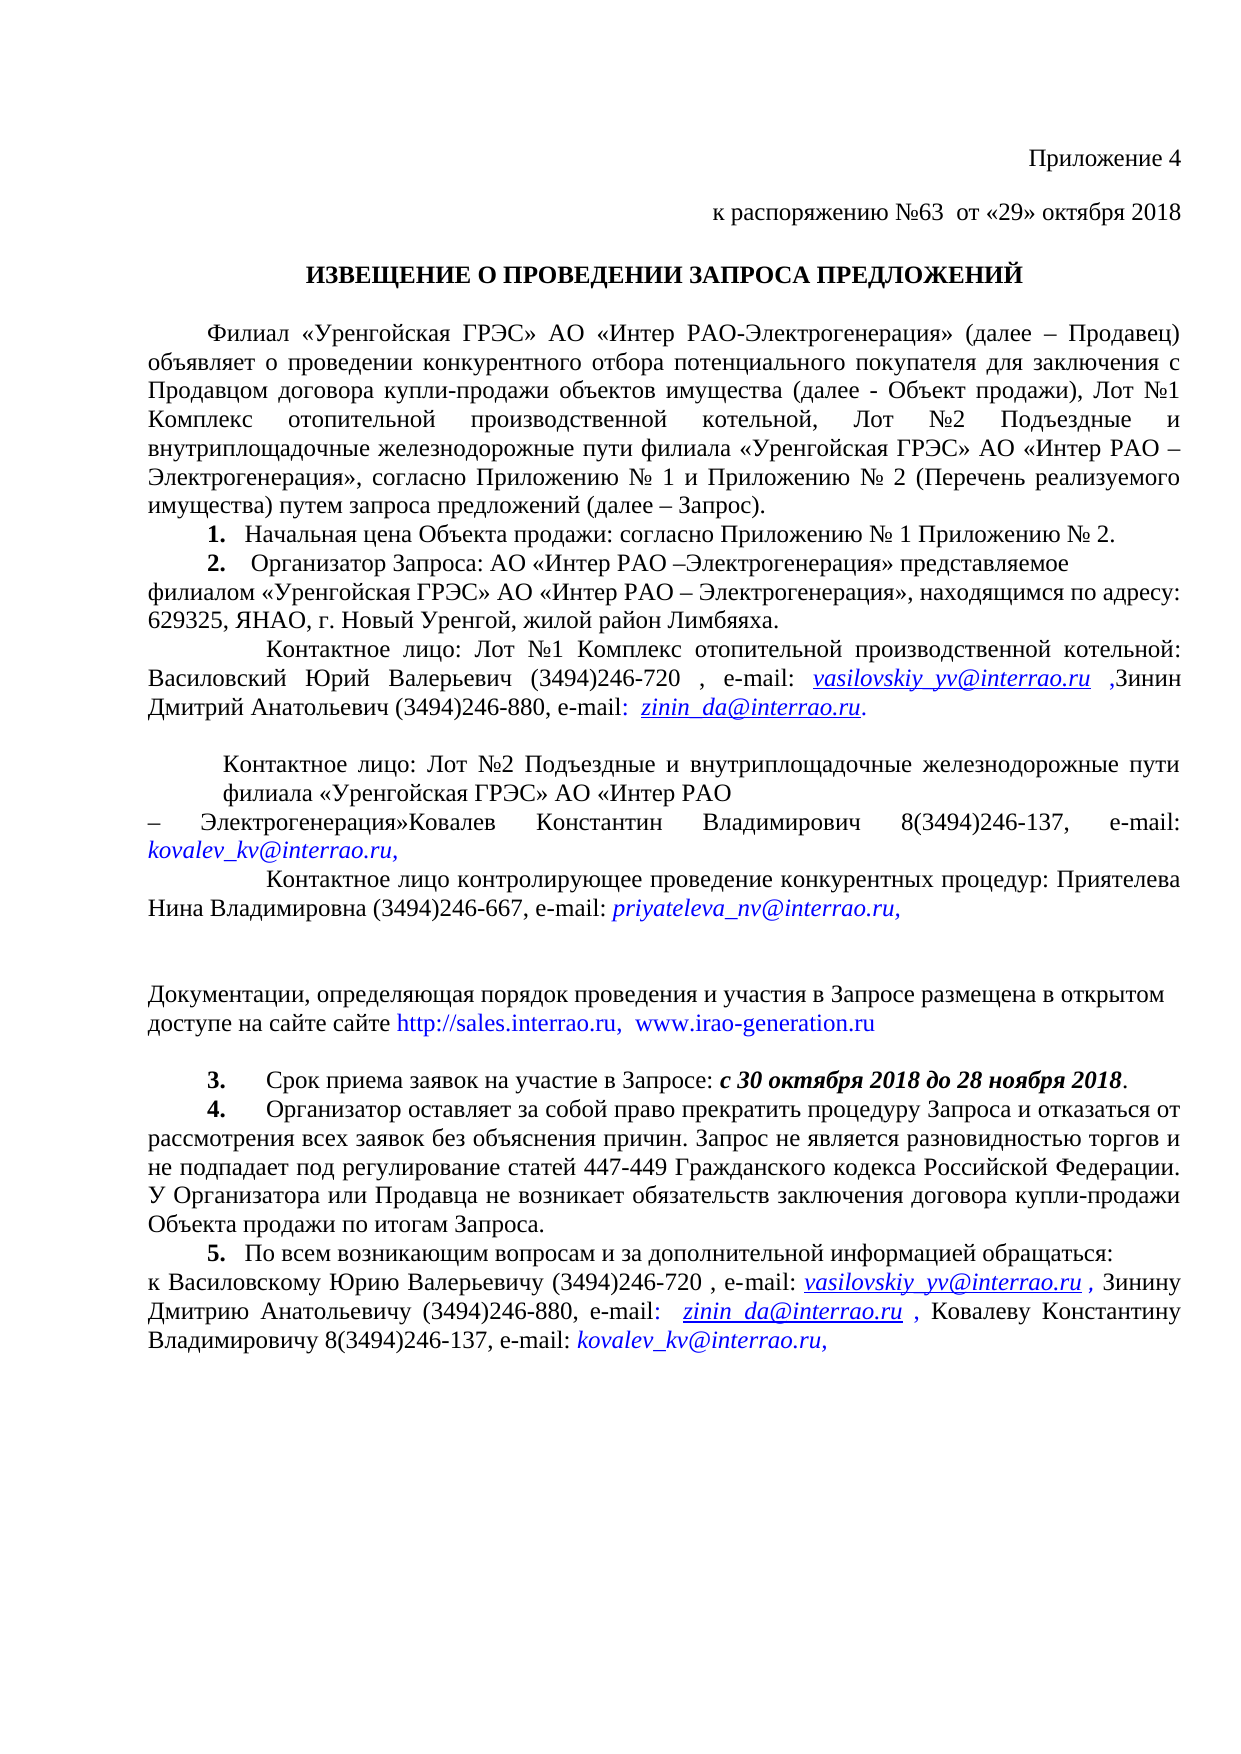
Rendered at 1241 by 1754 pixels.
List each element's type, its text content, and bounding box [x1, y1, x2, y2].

list к распоряжению №63 от «29» октября 2018 [148, 197, 1181, 226]
list – Электрогенерация»Ковалев Константин Владимирович 8(3494)246-137, е-mail: kovalev_kv@interrao.ru, [148, 807, 1181, 864]
list Организатор Запроса: АО «Интер РАО –Электрогенерация» представляемое [207, 548, 1181, 577]
list Срок приема заявок на участие в Запросе: с 30 октября 2018 до 28 ноября 2018. [148, 1066, 1181, 1094]
text филиалом «Уренгойская ГРЭС» АО «Интер РАО – Электрогенерация», находящимся по адресу: 629325, ЯНАО, г. Новый Уренгой, жилой район Лимбяяха. [148, 577, 1181, 634]
list По всем возникающим вопросам и за дополнительной информацией обращаться: [207, 1238, 1181, 1267]
list Организатор оставляет за собой право прекратить процедуру Запроса и отказаться от рассмотрения всех заявок без объяснения причин. Запрос не является разновидностью торгов и не подпадает под регулирование статей 447-449 Гражданского кодекса Российской Федерации. У Организатора или Продавца не возникает обязательств заключения договора купли-продажи Объекта продажи по итогам Запроса. [148, 1094, 1181, 1238]
list Приложение 4 [148, 143, 1181, 172]
text Документации, определяющая порядок проведения и участия в Запросе размещена в открытом доступе на сайте сайте http://sales.interrao.ru, www.irao-generation.ru [148, 979, 1181, 1037]
text ИЗВЕЩЕНИЕ О ПРОВЕДЕНИИ ЗАПРОСА ПРЕДЛОЖЕНИЙ [148, 261, 1181, 289]
list Контактное лицо: Лот №2 Подъездные и внутриплощадочные железнодорожные пути филиала «Уренгойская ГРЭС» АО «Интер РАО [223, 749, 1181, 807]
list Начальная цена Объекта продажи: согласно Приложению № 1 Приложению № 2. [207, 519, 1181, 548]
title Филиал «Уренгойская ГРЭС» АО «Интер РАО-Электрогенерация» (далее – Продавец) объявляет о проведении конкурентного отбора потенциального покупателя для заключения с Продавцом договора купли-продажи объектов имущества (далее - Объект продажи), Лот №1 Комплекс отопительной производственной котельной, Лот №2 Подъездные и внутриплощадочные железнодорожные пути филиала «Уренгойская ГРЭС» АО «Интер РАО – Электрогенерация», согласно Приложению № 1 и Приложению № 2 (Перечень реализуемого имущества) путем запроса предложений (далее – Запрос). [148, 318, 1181, 519]
list Контактное лицо: Лот №1 Комплекс отопительной производственной котельной: Василовский Юрий Валерьевич (3494)246-720 , е-mail: vasilovskiy_yv@interrao.ru ,Зинин Дмитрий Анатольевич (3494)246-880, е-mail: zinin_da@interrao.ru. [148, 634, 1181, 721]
list Контактное лицо контролирующее проведение конкурентных процедур: Приятелева Нина Владимировна (3494)246-667, е-mail: priyateleva_nv@interrao.ru, [148, 864, 1181, 922]
list к Василовскому Юрию Валерьевичу (3494)246-720 , е-mail: vasilovskiy_yv@interrao.ru , Зинину Дмитрию Анатольевичу (3494)246-880, е-mail: zinin_da@interrao.ru , Ковалеву Константину Владимировичу 8(3494)246-137, е-mail: kovalev_kv@interrao.ru, [148, 1267, 1181, 1354]
